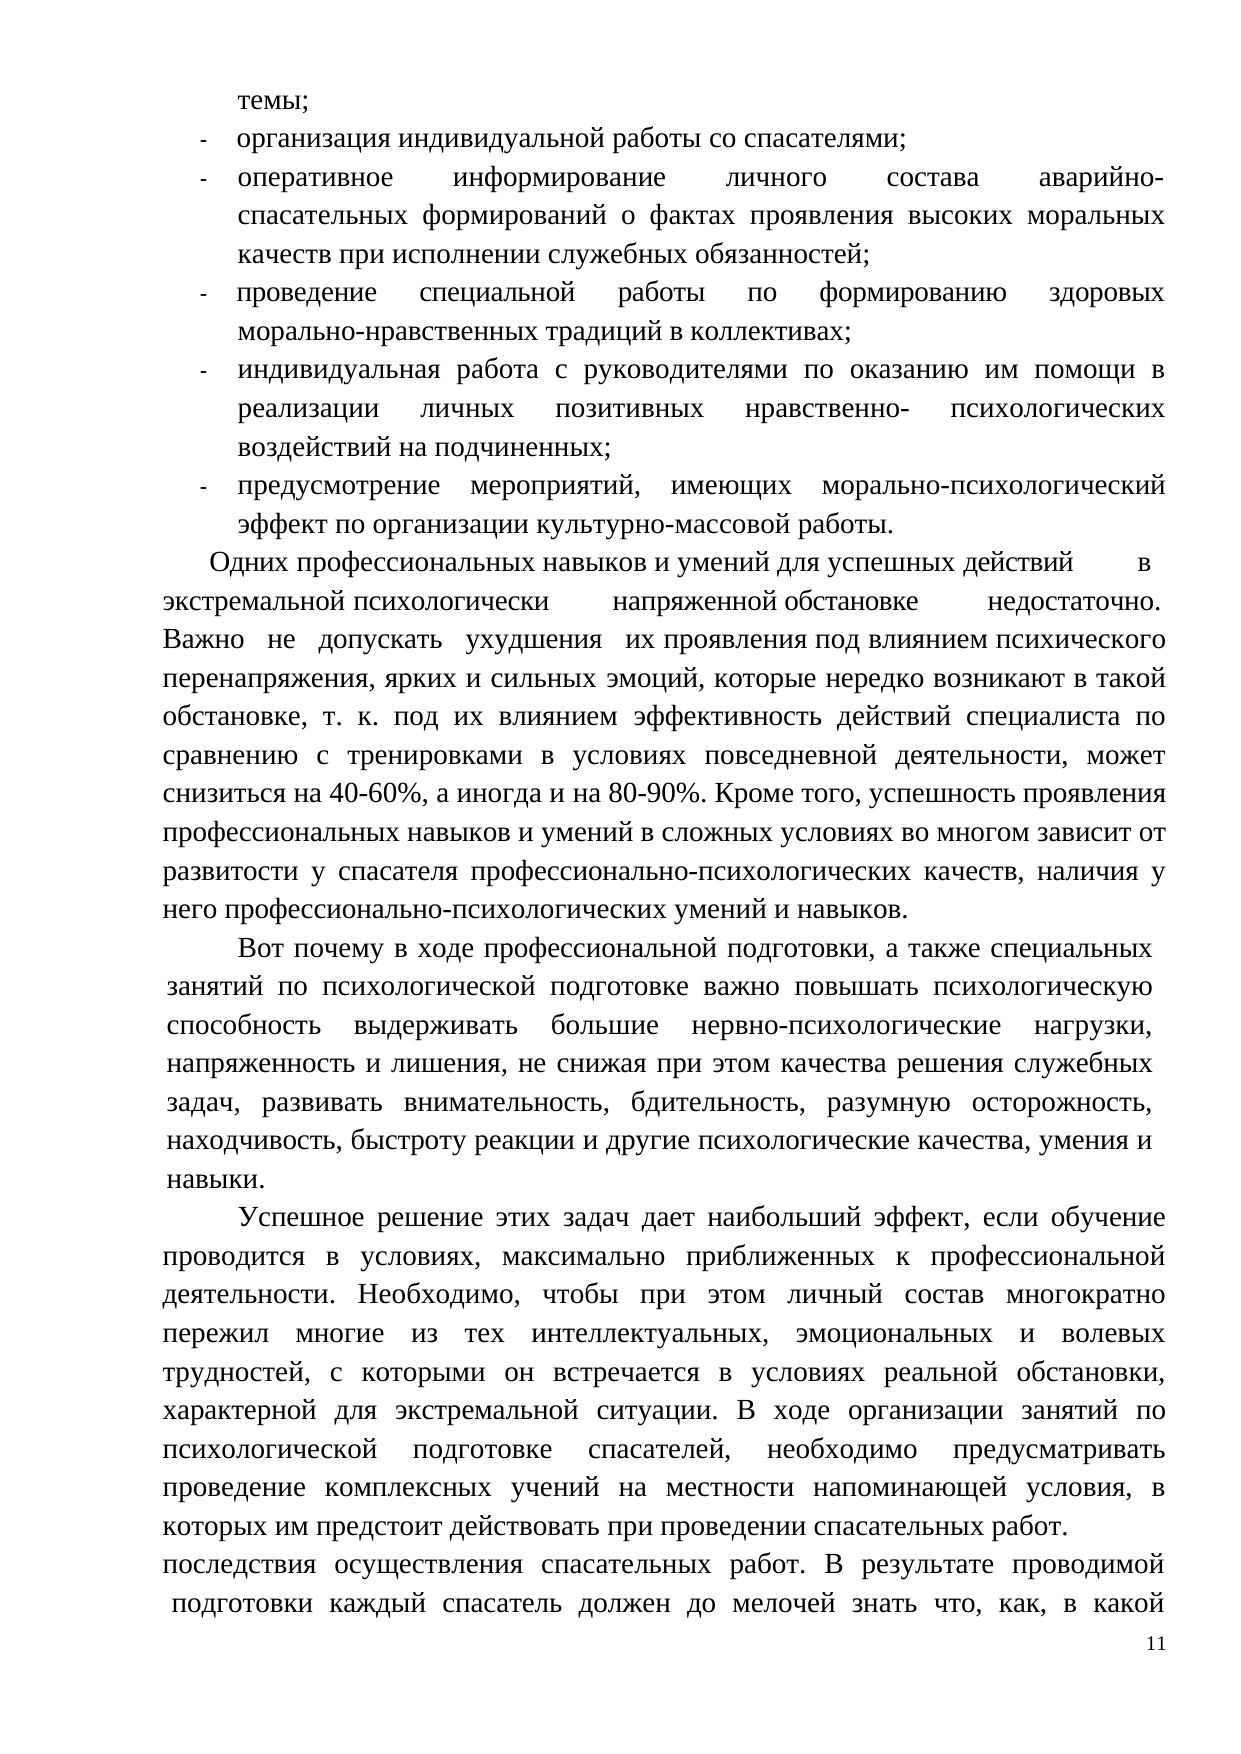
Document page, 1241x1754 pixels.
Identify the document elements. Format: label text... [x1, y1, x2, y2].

text Одних профессиональных навыков и умений для успешных действий в экстремальной психологически напряженной обстановке недостаточно. Важно не допускать ухудшения их проявления под влиянием психического перенапряжения, ярких и сильных эмоций, которые нередко возникают в такой обстановке, т. к. под их влиянием эффективность действий специалиста по сравнению с тренировками в условиях повседневной деятельности, может снизиться на 40-60%, а иногда и на 80-90%. Кроме того, успешность проявления профессиональных навыков и умений в сложных условиях во многом зависит от развитости у спасателя профессионально-психологических качеств, наличия у него профессионально-психологических умений и навыков. [162, 544, 1166, 925]
list предусмотрение мероприятий, имеющих морально-психологический эффект по организации культурно-массовой работы. [200, 467, 1166, 539]
text Вот почему в ходе профессиональной подготовки, а также специальных занятий по психологической подготовке важно повышать психологическую способность выдерживать большие нервно-психологические нагрузки, напряженность и лишения, не снижая при этом качества решения служебных задач, развивать внимательность, бдительность, разумную осторожность, находчивость, быстроту реакции и другие психологические качества, умения и навыки. [166, 930, 1153, 1194]
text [162, 1546, 1165, 1618]
list индивидуальная работа с руководителями по оказанию им помощи в реализации личных позитивных нравственно- психологических воздействий на подчиненных; [200, 352, 1166, 462]
list проведение специальной работы по формированию здоровых морально-нравственных традиций в коллективах; [200, 274, 1166, 347]
list организация индивидуальной работы со спасателями; [200, 120, 1166, 154]
list оперативное информирование личного состава аварийно-спасательных формирований о фактах проявления высоких моральных качеств при исполнении служебных обязанностей; [200, 159, 1166, 269]
text Успешное решение этих задач дает наибольший эффект, если обучение проводится в условиях, максимально приближенных к профессиональной деятельности. Необходимо, чтобы при этом личный состав многократно пережил многие из тех интеллектуальных, эмоциональных и волевых трудностей, с которыми он встречается в условиях реальной обстановки, характерной для экстремальной ситуации. В ходе организации занятий по психологической подготовке спасателей, необходимо предусматривать проведение комплексных учений на местности напоминающей условия, в которых им предстоит действовать при проведении спасательных работ. [162, 1199, 1166, 1541]
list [200, 82, 1166, 115]
